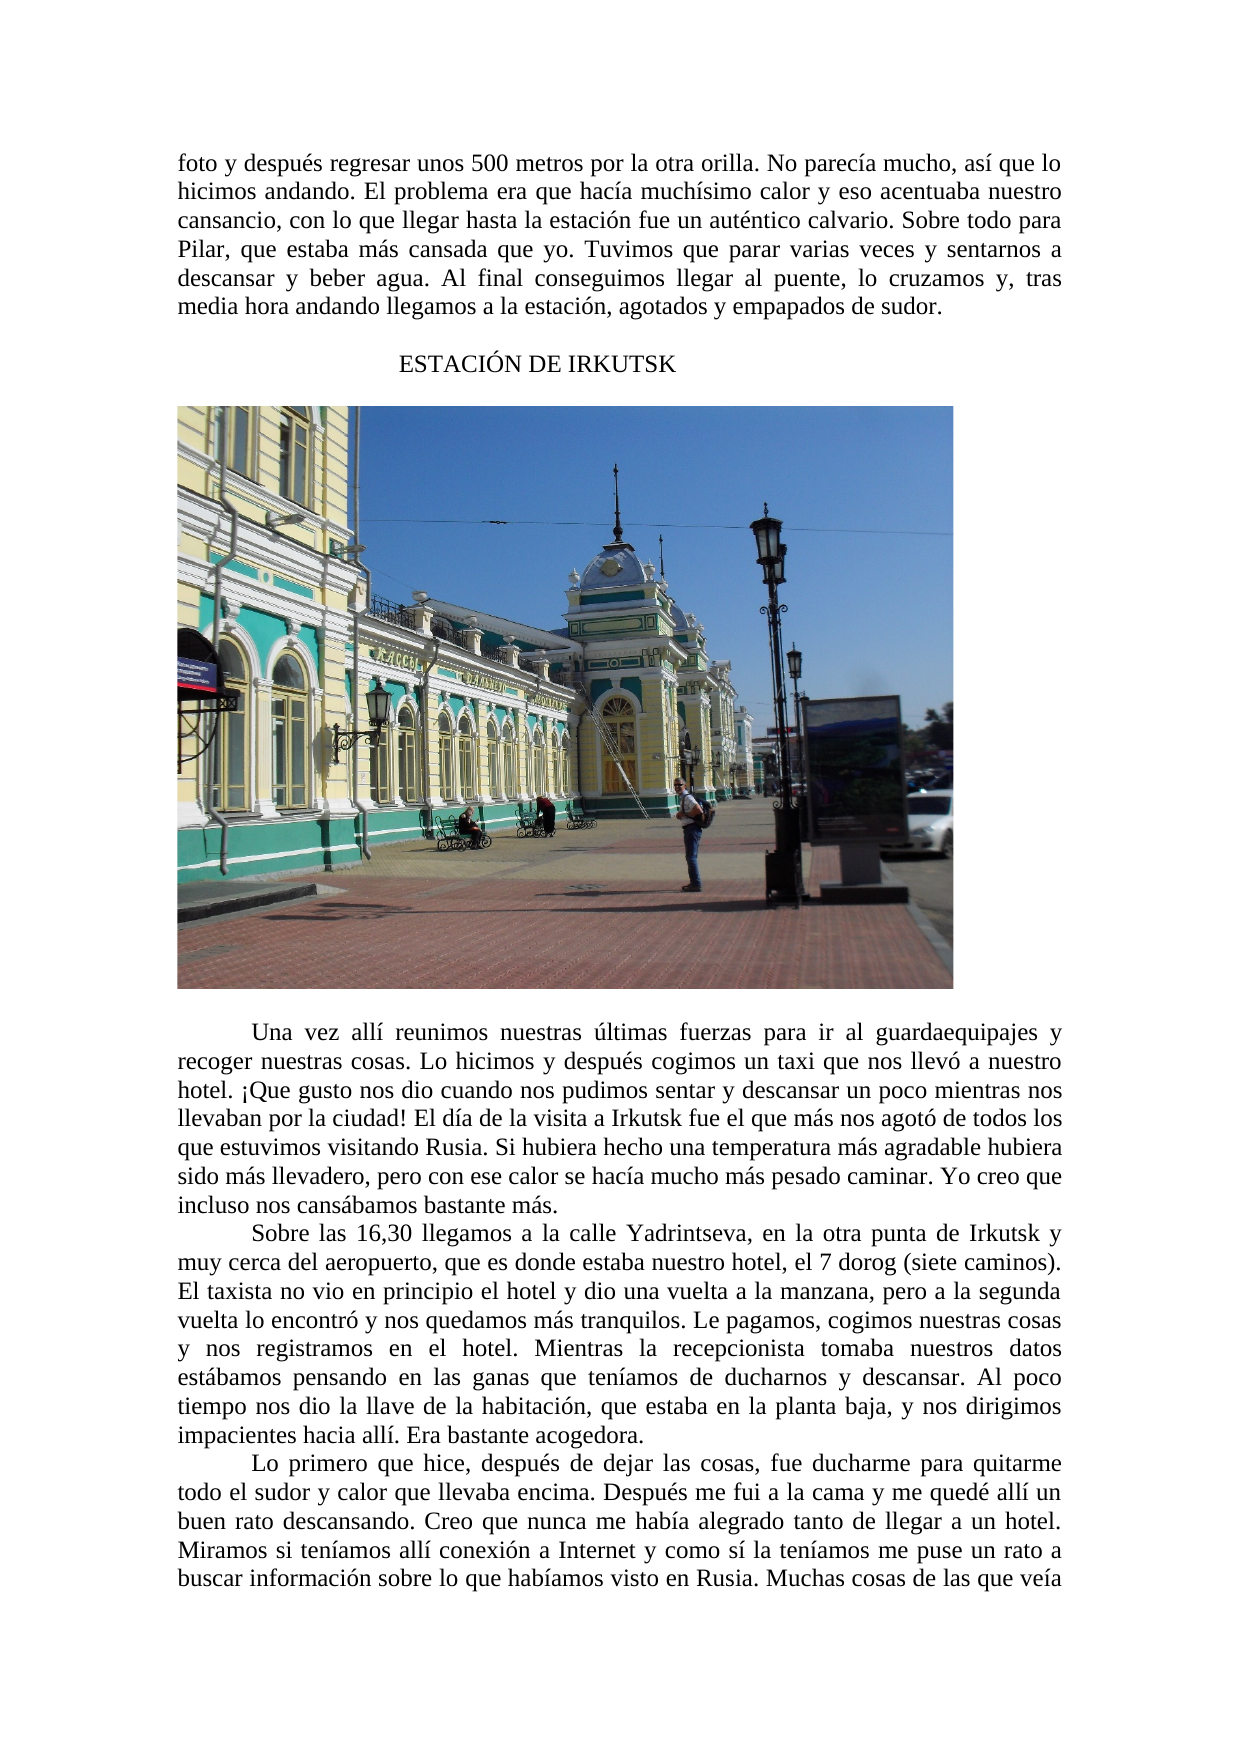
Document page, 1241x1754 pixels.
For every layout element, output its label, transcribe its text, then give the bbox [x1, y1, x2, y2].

text Sobre las 16,30 llegamos a la calle Yadrintseva, en la otra punta de Irkutsk y muy cerca del aeropuerto, que es donde estaba nuestro hotel, el 7 dorog (siete caminos). El taxista no vio en principio el hotel y dio una vuelta a la manzana, pero a la segunda vuelta lo encontró y nos quedamos más tranquilos. Le pagamos, cogimos nuestras cosas y nos registramos en el hotel. Mientras la recepcionista tomaba nuestros datos estábamos pensando en las ganas que teníamos de ducharnos y descansar. Al poco tiempo nos dio la llave de la habitación, que estaba en la planta baja, y nos dirigimos impacientes hacia allí. Era bastante acogedora. [177, 1218, 1063, 1448]
text Una vez allí reunimos nuestras últimas fuerzas para ir al guardaequipajes y recoger nuestras cosas. Lo hicimos y después cogimos un taxi que nos llevó a nuestro hotel. ¡Que gusto nos dio cuando nos pudimos sentar y descansar un poco mientras nos llevaban por la ciudad! El día de la visita a Irkutsk fue el que más nos agotó de todos los que estuvimos visitando Rusia. Si hubiera hecho una temperatura más agradable hubiera sido más llevadero, pero con ese calor se hacía mucho más pesado caminar. Yo creo que incluso nos cansábamos bastante más. [177, 1017, 1063, 1218]
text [177, 148, 1063, 320]
picture [177, 406, 954, 989]
text ESTACIÓN DE IRKUTSK [398, 349, 1063, 378]
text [177, 1448, 1063, 1592]
